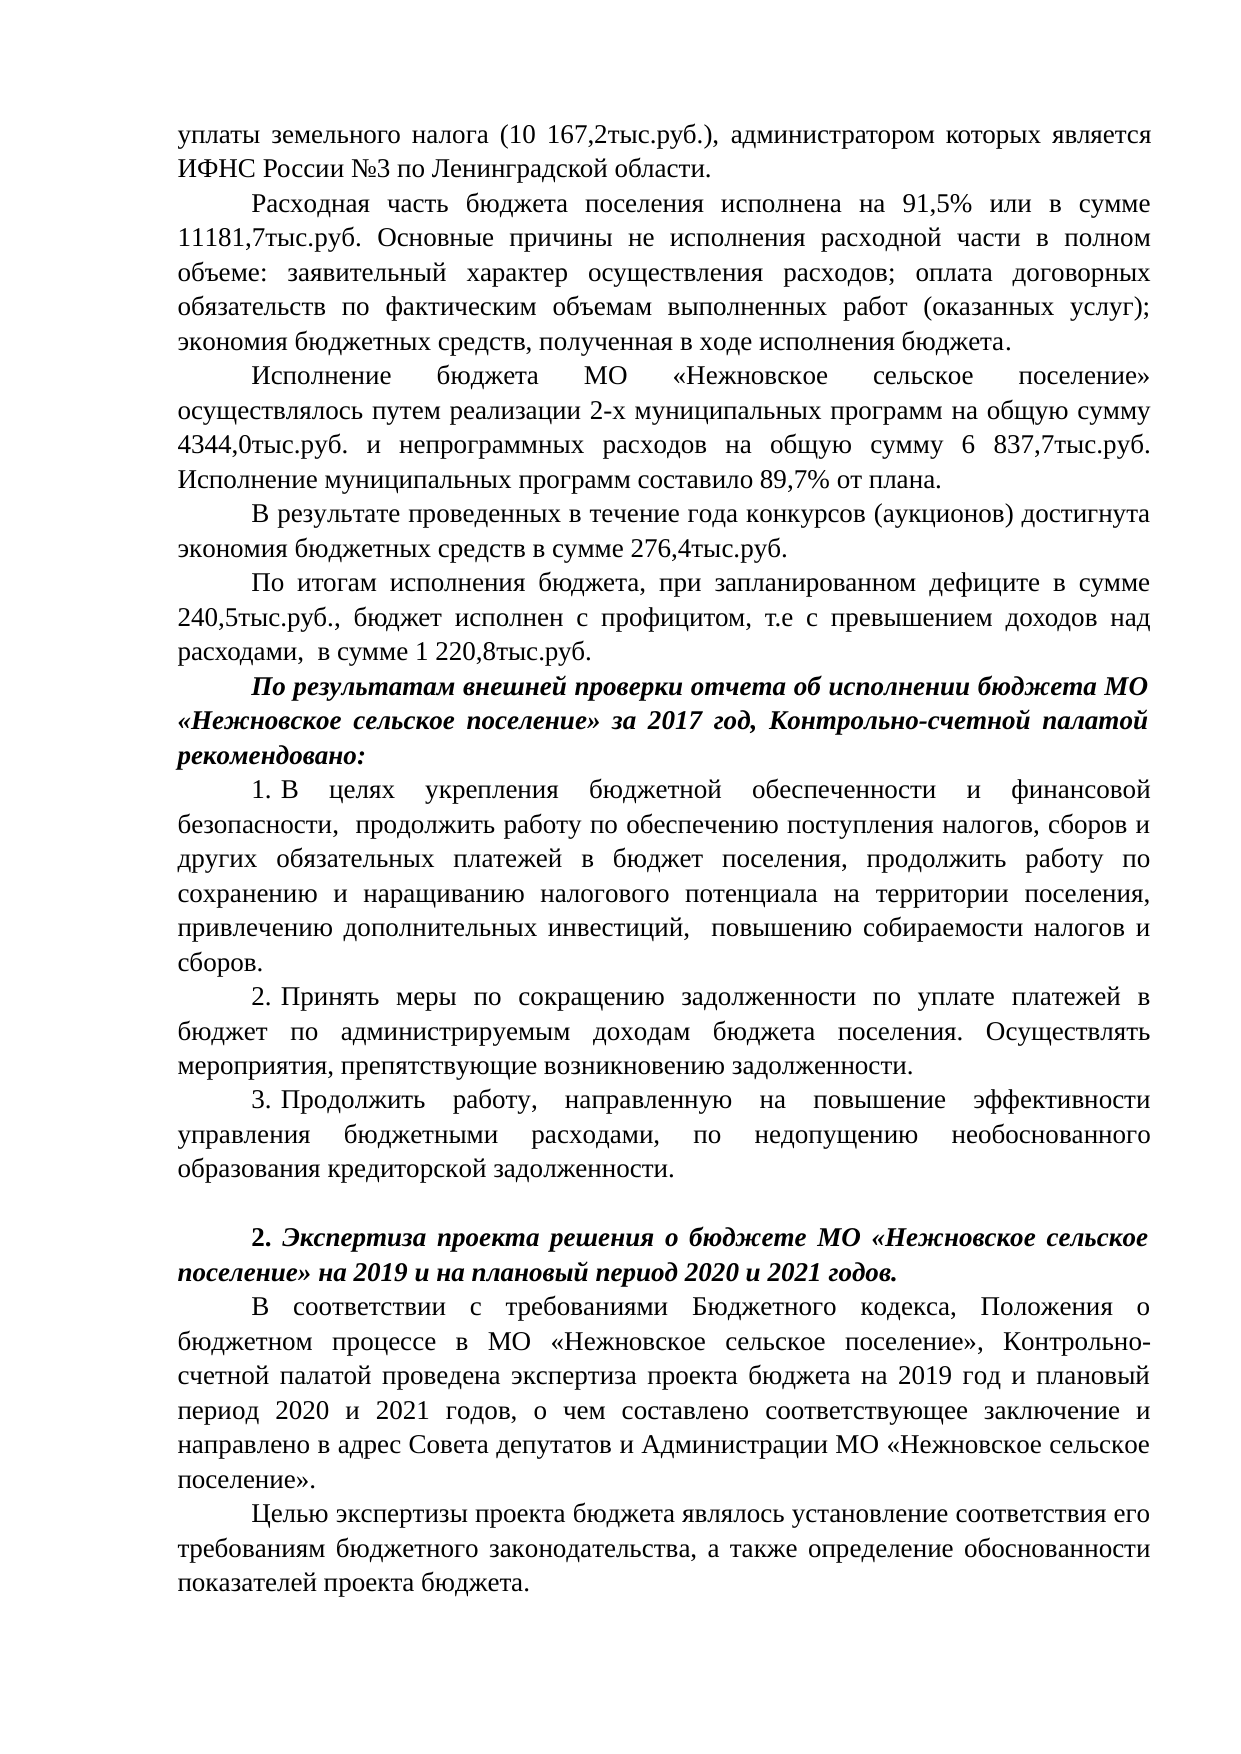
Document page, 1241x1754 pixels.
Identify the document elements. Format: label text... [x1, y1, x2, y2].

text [177, 118, 1152, 184]
list В целях укрепления бюджетной обеспеченности и финансовой безопасности, продолжить работу по обеспечению поступления налогов, сборов и других обязательных платежей в бюджет поселения, продолжить работу по сохранению и наращиванию налогового потенциала на территории поселения, привлечению дополнительных инвестиций, повышению собираемости налогов и сборов. [177, 773, 1152, 977]
list Продолжить работу, направленную на повышение эффективности управления бюджетными расходами, по недопущению необоснованного образования кредиторской задолженности. [177, 1083, 1152, 1184]
text Исполнение бюджета МО «Нежновское сельское поселение» осуществлялось путем реализации 2-х муниципальных программ на общую сумму 4344,0тыс.руб. и непрограммных расходов на общую сумму 6 837,7тыс.руб. Исполнение муниципальных программ составило 89,7% от плана. [177, 359, 1152, 494]
text По итогам исполнения бюджета, при запланированном дефиците в сумме 240,5тыс.руб., бюджет исполнен с профицитом, т.е с превышением доходов над расходами, в сумме 1 220,8тыс.руб. [177, 566, 1152, 666]
text 2. Экспертиза проекта решения о бюджете МО «Нежновское сельское поселение» на 2019 и на плановый период 2020 и 2021 годов. [177, 1221, 1152, 1287]
text По результатам внешней проверки отчета об исполнении бюджета МО «Нежновское сельское поселение» за 2017 год, Контрольно-счетной палатой рекомендовано: [177, 670, 1152, 770]
list Принять меры по сокращению задолженности по уплате платежей в бюджет по администрируемым доходам бюджета поселения. Осуществлять мероприятия, препятствующие возникновению задолженности. [177, 980, 1152, 1080]
text В результате проведенных в течение года конкурсов (аукционов) достигнута экономия бюджетных средств в сумме 276,4тыс.руб. [177, 497, 1152, 563]
text В соответствии с требованиями Бюджетного кодекса, Положения о бюджетном процессе в МО «Нежновское сельское поселение», Контрольно-счетной палатой проведена экспертиза проекта бюджета на 2019 год и плановый период 2020 и 2021 годов, о чем составлено соответствующее заключение и направлено в адрес Совета депутатов и Администрации МО «Нежновское сельское поселение». [177, 1290, 1152, 1494]
text Целью экспертизы проекта бюджета являлось установление соответствия его требованиям бюджетного законодательства, а также определение обоснованности показателей проекта бюджета. [177, 1497, 1152, 1597]
text Расходная часть бюджета поселения исполнена на 91,5% или в сумме 11181,7тыс.руб. Основные причины не исполнения расходной части в полном объеме: заявительный характер осуществления расходов; оплата договорных обязательств по фактическим объемам выполненных работ (оказанных услуг); экономия бюджетных средств, полученная в ходе исполнения бюджета. [177, 187, 1152, 356]
